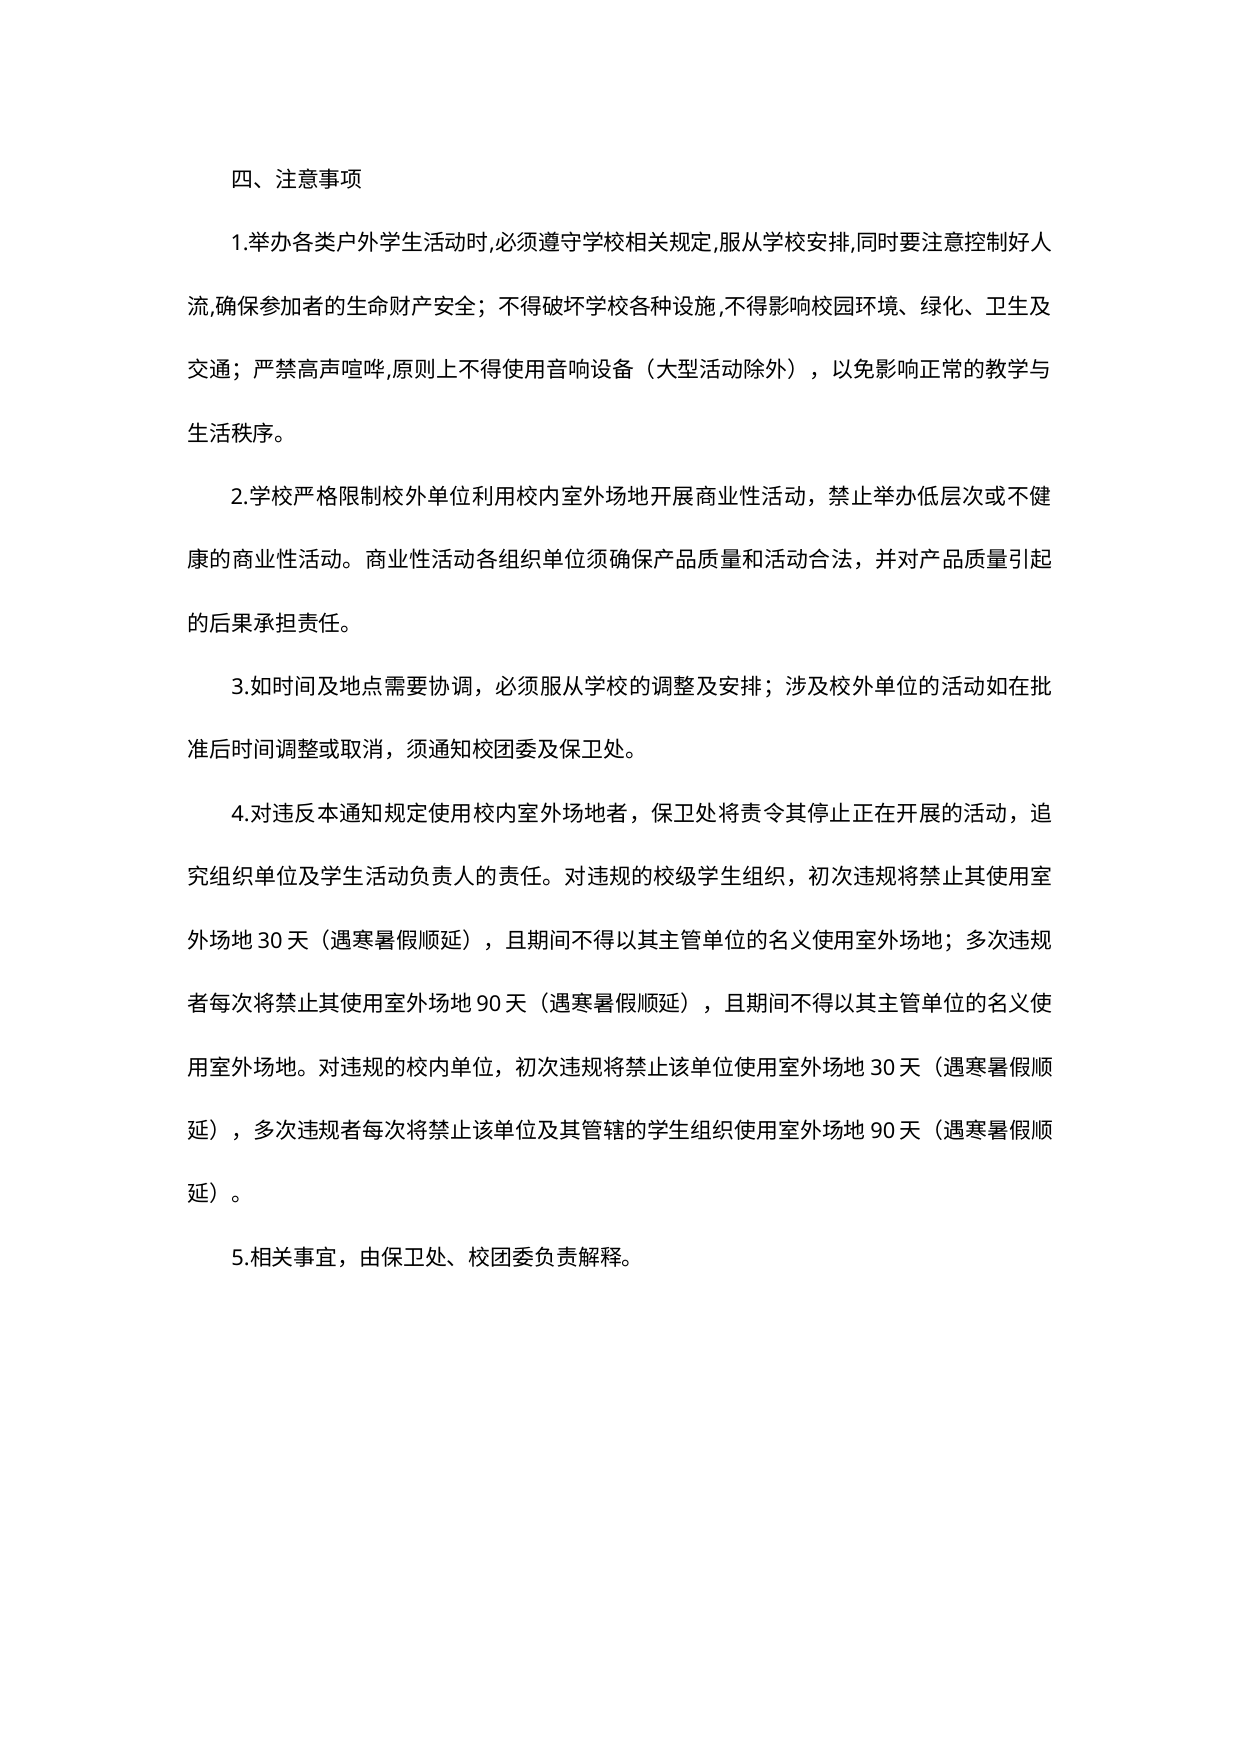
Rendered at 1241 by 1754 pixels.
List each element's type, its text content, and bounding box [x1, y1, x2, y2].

text 3.如时间及地点需要协调，必须服从学校的调整及安排；涉及校外单位的活动如在批准后时间调整或取消，须通知校团委及保卫处。 [187, 669, 1053, 764]
text 四、注意事项 [187, 162, 1053, 194]
text 4.对违反本通知规定使用校内室外场地者，保卫处将责令其停止正在开展的活动，追究组织单位及学生活动负责人的责任。对违规的校级学生组织，初次违规将禁止其使用室外场地30天（遇寒暑假顺延），且期间不得以其主管单位的名义使用室外场地；多次违规者每次将禁止其使用室外场地90天（遇寒暑假顺延），且期间不得以其主管单位的名义使用室外场地。对违规的校内单位，初次违规将禁止该单位使用室外场地30天（遇寒暑假顺延），多次违规者每次将禁止该单位及其管辖的学生组织使用室外场地90天（遇寒暑假顺延）。 [187, 796, 1053, 1208]
text 1.举办各类户外学生活动时,必须遵守学校相关规定,服从学校安排,同时要注意控制好人流,确保参加者的生命财产安全；不得破坏学校各种设施,不得影响校园环境、绿化、卫生及交通；严禁高声喧哗,原则上不得使用音响设备（大型活动除外），以免影响正常的教学与生活秩序。 [187, 225, 1053, 447]
text 5.相关事宜，由保卫处、校团委负责解释。 [187, 1240, 1053, 1271]
text 2.学校严格限制校外单位利用校内室外场地开展商业性活动，禁止举办低层次或不健康的商业性活动。商业性活动各组织单位须确保产品质量和活动合法，并对产品质量引起的后果承担责任。 [187, 479, 1053, 637]
